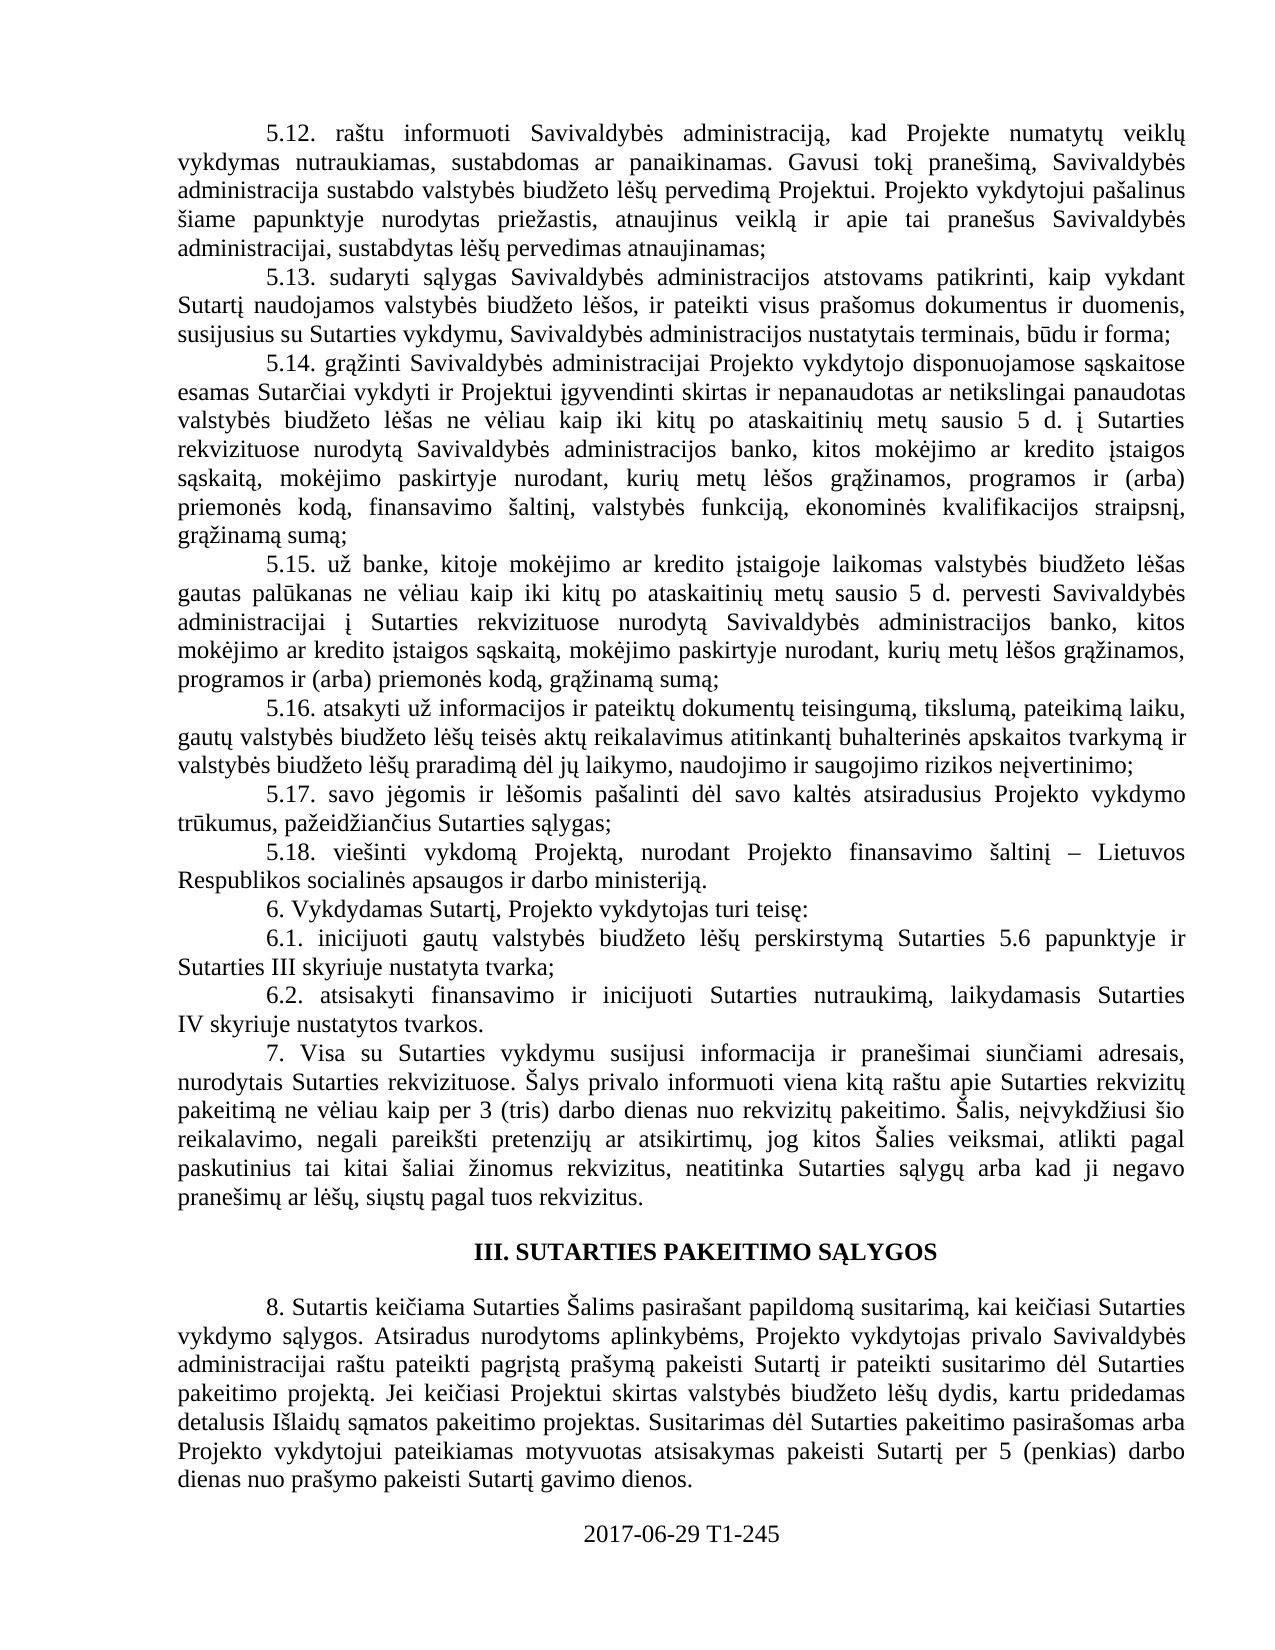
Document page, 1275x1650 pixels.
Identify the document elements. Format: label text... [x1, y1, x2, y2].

text 7. Visa su Sutarties vykdymu susijusi informacija ir pranešimai siunčiami adresais, nurodytais Sutarties rekvizituose. Šalys privalo informuoti viena kitą raštu apie Sutarties rekvizitų pakeitimą ne vėliau kaip per 3 (tris) darbo dienas nuo rekvizitų pakeitimo. Šalis, neįvykdžiusi šio reikalavimo, negali pareikšti pretenzijų ar atsikirtimų, jog kitos Šalies veiksmai, atlikti pagal paskutinius tai kitai šaliai žinomus rekvizitus, neatitinka Sutarties sąlygų arba kad ji negavo pranešimų ar lėšų, siųstų pagal tuos rekvizitus. [177, 1038, 1186, 1211]
text 5.16. atsakyti už informacijos ir pateiktų dokumentų teisingumą, tikslumą, pateikimą laiku, gautų valstybės biudžeto lėšų teisės aktų reikalavimus atitinkantį buhalterinės apskaitos tvarkymą ir valstybės biudžeto lėšų praradimą dėl jų laikymo, naudojimo ir saugojimo rizikos neįvertinimo; [177, 693, 1186, 779]
text 5.12. raštu informuoti Savivaldybės administraciją, kad Projekte numatytų veiklų vykdymas nutraukiamas, sustabdomas ar panaikinamas. Gavusi tokį pranešimą, Savivaldybės administracija sustabdo valstybės biudžeto lėšų pervedimą Projektui. Projekto vykdytojui pašalinus šiame papunktyje nurodytas priežastis, atnaujinus veiklą ir apie tai pranešus Savivaldybės administracijai, sustabdytas lėšų pervedimas atnaujinamas; [177, 118, 1186, 262]
text 8. Sutartis keičiama Sutarties Šalims pasirašant papildomą susitarimą, kai keičiasi Sutarties vykdymo sąlygos. Atsiradus nurodytoms aplinkybėms, Projekto vykdytojas privalo Savivaldybės administracijai raštu pateikti pagrįstą prašymą pakeisti Sutartį ir pateikti susitarimo dėl Sutarties pakeitimo projektą. Jei keičiasi Projektui skirtas valstybės biudžeto lėšų dydis, kartu pridedamas detalusis Išlaidų sąmatos pakeitimo projektas. Susitarimas dėl Sutarties pakeitimo pasirašomas arba Projekto vykdytojui pateikiamas motyvuotas atsisakymas pakeisti Sutartį per 5 (penkias) darbo dienas nuo prašymo pakeisti Sutartį gavimo dienos. [177, 1292, 1186, 1493]
text 5.17. savo jėgomis ir lėšomis pašalinti dėl savo kaltės atsiradusius Projekto vykdymo trūkumus, pažeidžiančius Sutarties sąlygas; [177, 779, 1186, 837]
text 5.13. sudaryti sąlygas Savivaldybės administracijos atstovams patikrinti, kaip vykdant Sutartį naudojamos valstybės biudžeto lėšos, ir pateikti visus prašomus dokumentus ir duomenis, susijusius su Sutarties vykdymu, Savivaldybės administracijos nustatytais terminais, būdu ir forma; [177, 262, 1186, 348]
text 5.15. už banke, kitoje mokėjimo ar kredito įstaigoje laikomas valstybės biudžeto lėšas gautas palūkanas ne vėliau kaip iki kitų po ataskaitinių metų sausio 5 d. pervesti Savivaldybės administracijai į Sutarties rekvizituose nurodytą Savivaldybės administracijos banko, kitos mokėjimo ar kredito įstaigos sąskaitą, mokėjimo paskirtyje nurodant, kurių metų lėšos grąžinamos, programos ir (arba) priemonės kodą, grąžinamą sumą; [177, 549, 1186, 693]
text 6. Vykdydamas Sutartį, Projekto vykdytojas turi teisę: [177, 894, 1186, 923]
text 5.14. grąžinti Savivaldybės administracijai Projekto vykdytojo disponuojamose sąskaitose esamas Sutarčiai vykdyti ir Projektui įgyvendinti skirtas ir nepanaudotas ar netikslingai panaudotas valstybės biudžeto lėšas ne vėliau kaip iki kitų po ataskaitinių metų sausio 5 d. į Sutarties rekvizituose nurodytą Savivaldybės administracijos banko, kitos mokėjimo ar kredito įstaigos sąskaitą, mokėjimo paskirtyje nurodant, kurių metų lėšos grąžinamos, programos ir (arba) priemonės kodą, finansavimo šaltinį, valstybės funkciją, ekonominės kvalifikacijos straipsnį, grąžinamą sumą; [177, 348, 1186, 549]
text III. SUTARTIES PAKEITIMO SĄLYGOS [474, 1237, 1186, 1266]
text 6.2. atsisakyti finansavimo ir inicijuoti Sutarties nutraukimą, laikydamasis Sutarties IV skyriuje nustatytos tvarkos. [177, 981, 1186, 1038]
text 6.1. inicijuoti gautų valstybės biudžeto lėšų perskirstymą Sutarties 5.6 papunktyje ir Sutarties III skyriuje nustatyta tvarka; [177, 923, 1186, 981]
text 5.18. viešinti vykdomą Projektą, nurodant Projekto finansavimo šaltinį – Lietuvos Respublikos socialinės apsaugos ir darbo ministeriją. [177, 837, 1186, 894]
